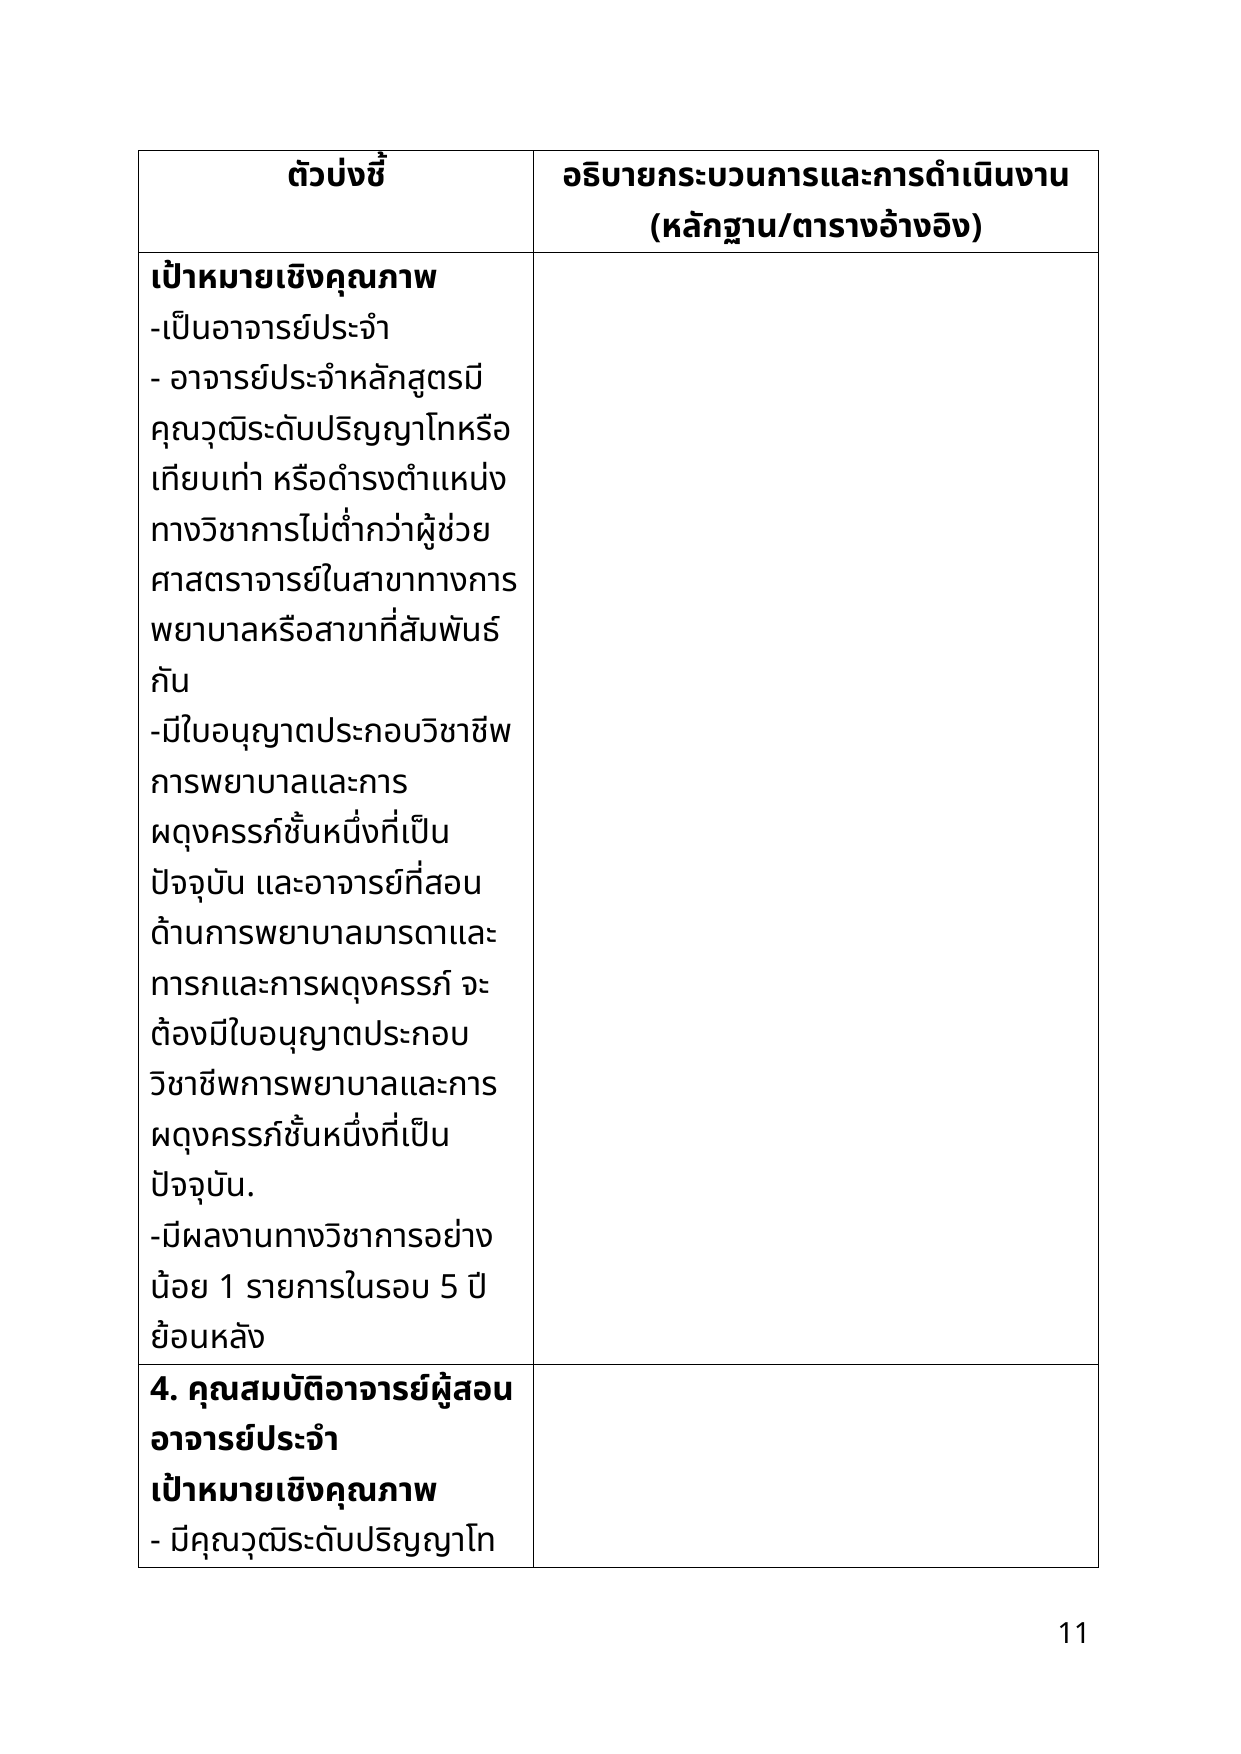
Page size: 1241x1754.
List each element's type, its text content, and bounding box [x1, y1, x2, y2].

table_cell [139, 1365, 533, 1567]
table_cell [139, 253, 533, 1363]
table_header อธิบายกระบวนการและการดำเนินงาน (หลักฐาน/ตารางอ้างอิง) [534, 151, 1098, 252]
table_cell [534, 1365, 1098, 1567]
table_cell [534, 253, 1098, 1363]
table_header ตัวบ่งชี้ [139, 151, 533, 252]
